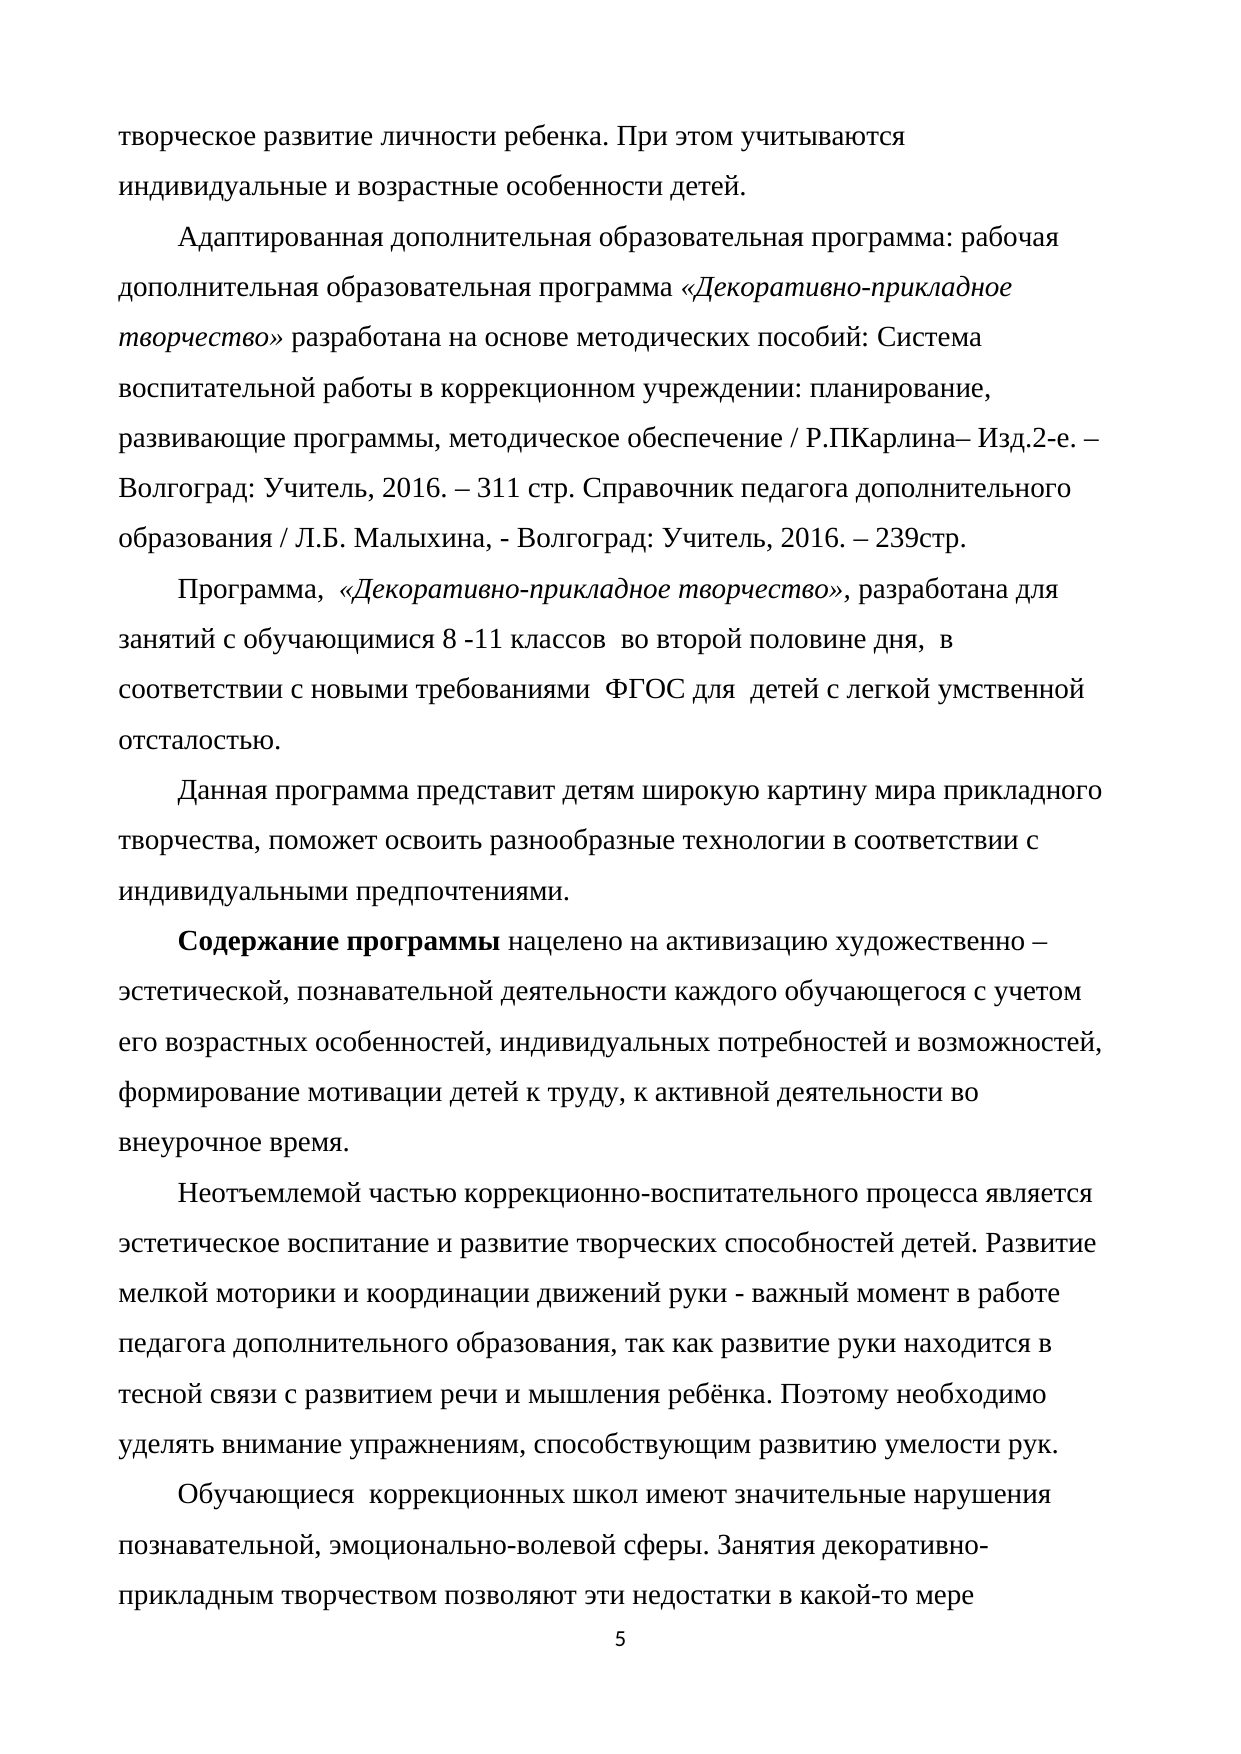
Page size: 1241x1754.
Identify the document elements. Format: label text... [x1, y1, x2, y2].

list Данная программа представит детям широкую картину мира прикладного творчества, поможет освоить разнообразные технологии в соответствии с индивидуальными предпочтениями. [118, 772, 1122, 906]
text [118, 118, 1122, 202]
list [118, 1477, 1122, 1611]
list Содержание программы нацелено на активизацию художественно – эстетической, познавательной деятельности каждого обучающегося с учетом его возрастных особенностей, индивидуальных потребностей и возможностей, формирование мотивации детей к труду, к активной деятельности во внеурочное время. [118, 923, 1122, 1158]
list Неотъемлемой частью коррекционно-воспитательного процесса является эстетическое воспитание и развитие творческих способностей детей. Развитие мелкой моторики и координации движений руки - важный момент в работе педагога дополнительного образования, так как развитие руки находится в тесной связи с развитием речи и мышления ребёнка. Поэтому необходимо уделять внимание упражнениям, способствующим развитию умелости рук. [118, 1175, 1122, 1460]
list Программа, «Декоративно-прикладное творчество», разработана для занятий с обучающимися 8 -11 классов во второй половине дня, в соответствии с новыми требованиями ФГОС для детей с легкой умственной отсталостью. [118, 571, 1122, 755]
list Адаптированная дополнительная образовательная программа: рабочая дополнительная образовательная программа «Декоративно-прикладное творчество» разработана на основе методических пособий: Система воспитательной работы в коррекционном учреждении: планирование, развивающие программы, методическое обеспечение / Р.ПКарлина– Изд.2-е. – Волгоград: Учитель, 2016. – 311 стр. Справочник педагога дополнительного образования / Л.Б. Малыхина, - Волгоград: Учитель, 2016. – 239стр. [118, 219, 1122, 554]
